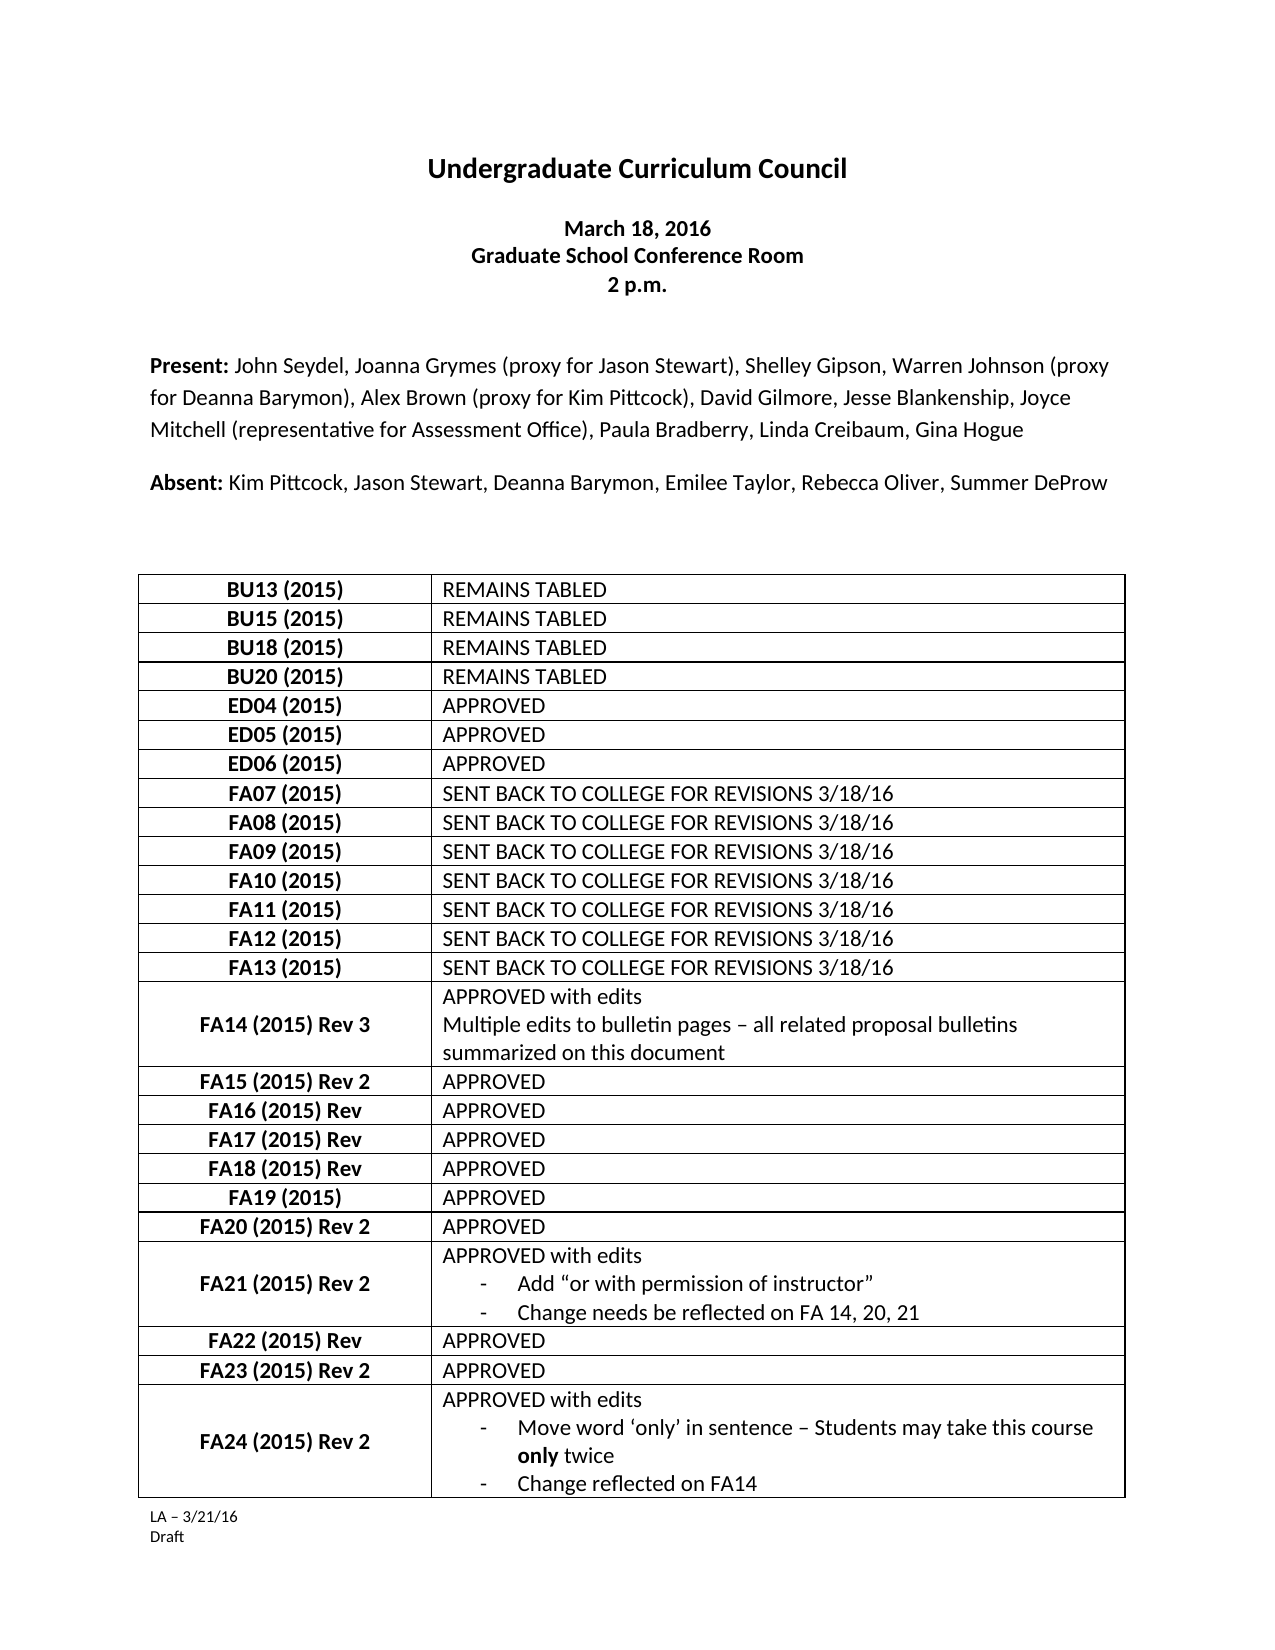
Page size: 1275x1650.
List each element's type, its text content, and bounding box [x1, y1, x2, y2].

text March 18, 2016 [150, 214, 1125, 242]
table_cell BU18 (2015) [139, 633, 431, 661]
table_cell FA07 (2015) [139, 779, 431, 807]
table_cell ED06 (2015) [139, 750, 431, 778]
table_cell SENT BACK TO COLLEGE FOR REVISIONS 3/18/16 [432, 895, 1124, 923]
table_cell SENT BACK TO COLLEGE FOR REVISIONS 3/18/16 [432, 953, 1124, 981]
table_cell APPROVED with edits Multiple edits to bulletin pages – all related proposal bulletins summarized on this document [432, 982, 1124, 1066]
table_cell FA17 (2015) Rev [139, 1125, 431, 1153]
table_cell FA08 (2015) [139, 808, 431, 836]
table_cell SENT BACK TO COLLEGE FOR REVISIONS 3/18/16 [432, 779, 1124, 807]
table_cell SENT BACK TO COLLEGE FOR REVISIONS 3/18/16 [432, 924, 1124, 952]
text Graduate School Conference Room [150, 242, 1125, 270]
table_cell BU15 (2015) [139, 604, 431, 632]
table_cell APPROVED [432, 1154, 1124, 1182]
table_cell REMAINS TABLED [432, 604, 1124, 632]
table_cell APPROVED [432, 1067, 1124, 1095]
table_header REMAINS TABLED [432, 575, 1124, 603]
table_cell FA23 (2015) Rev 2 [139, 1356, 431, 1384]
table_cell APPROVED with edits Add “or with permission of instructor” Change needs be reflected on FA 14, 20, 21 [432, 1242, 1124, 1326]
table_cell APPROVED [432, 1096, 1124, 1124]
text Absent: Kim Pittcock, Jason Stewart, Deanna Barymon, Emilee Taylor, Rebecca Oliver, Summer DeProw [150, 468, 1125, 496]
table_cell FA14 (2015) Rev 3 [139, 982, 431, 1066]
table_cell APPROVED [432, 1184, 1124, 1211]
table_cell FA10 (2015) [139, 866, 431, 894]
table_cell FA09 (2015) [139, 837, 431, 865]
table_cell FA18 (2015) Rev [139, 1154, 431, 1182]
text Present: John Seydel, Joanna Grymes (proxy for Jason Stewart), Shelley Gipson, Warren Johnson (proxy for Deanna Barymon), Alex Brown (proxy for Kim Pittcock), David Gilmore, Jesse Blankenship, Joyce Mitchell (representative for Assessment Office), Paula Bradberry, Linda Creibaum, Gina Hogue [150, 351, 1125, 443]
table_cell SENT BACK TO COLLEGE FOR REVISIONS 3/18/16 [432, 837, 1124, 865]
text Undergraduate Curriculum Council [150, 150, 1125, 186]
table_cell FA22 (2015) Rev [139, 1327, 431, 1355]
table_cell APPROVED [432, 1327, 1124, 1355]
table_cell APPROVED [432, 1213, 1124, 1241]
table_cell ED05 (2015) [139, 721, 431, 748]
table_cell FA12 (2015) [139, 924, 431, 952]
table_cell FA24 (2015) Rev 2 [139, 1385, 431, 1497]
table_cell SENT BACK TO COLLEGE FOR REVISIONS 3/18/16 [432, 866, 1124, 894]
table_cell BU20 (2015) [139, 663, 431, 690]
table_cell REMAINS TABLED [432, 633, 1124, 661]
table_cell ED04 (2015) [139, 691, 431, 719]
table_cell REMAINS TABLED [432, 663, 1124, 690]
table_header BU13 (2015) [139, 575, 431, 603]
table_cell FA11 (2015) [139, 895, 431, 923]
table_cell APPROVED [432, 750, 1124, 778]
table_cell APPROVED [432, 691, 1124, 719]
table_cell APPROVED [432, 721, 1124, 748]
table_cell FA15 (2015) Rev 2 [139, 1067, 431, 1095]
table_cell APPROVED [432, 1356, 1124, 1384]
table_cell FA13 (2015) [139, 953, 431, 981]
table_cell APPROVED [432, 1125, 1124, 1153]
table_cell FA20 (2015) Rev 2 [139, 1213, 431, 1241]
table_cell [432, 1385, 1124, 1497]
text 2 p.m. [150, 270, 1125, 298]
table_cell FA19 (2015) [139, 1184, 431, 1211]
table_cell FA21 (2015) Rev 2 [139, 1242, 431, 1326]
table_cell FA16 (2015) Rev [139, 1096, 431, 1124]
table_cell SENT BACK TO COLLEGE FOR REVISIONS 3/18/16 [432, 808, 1124, 836]
